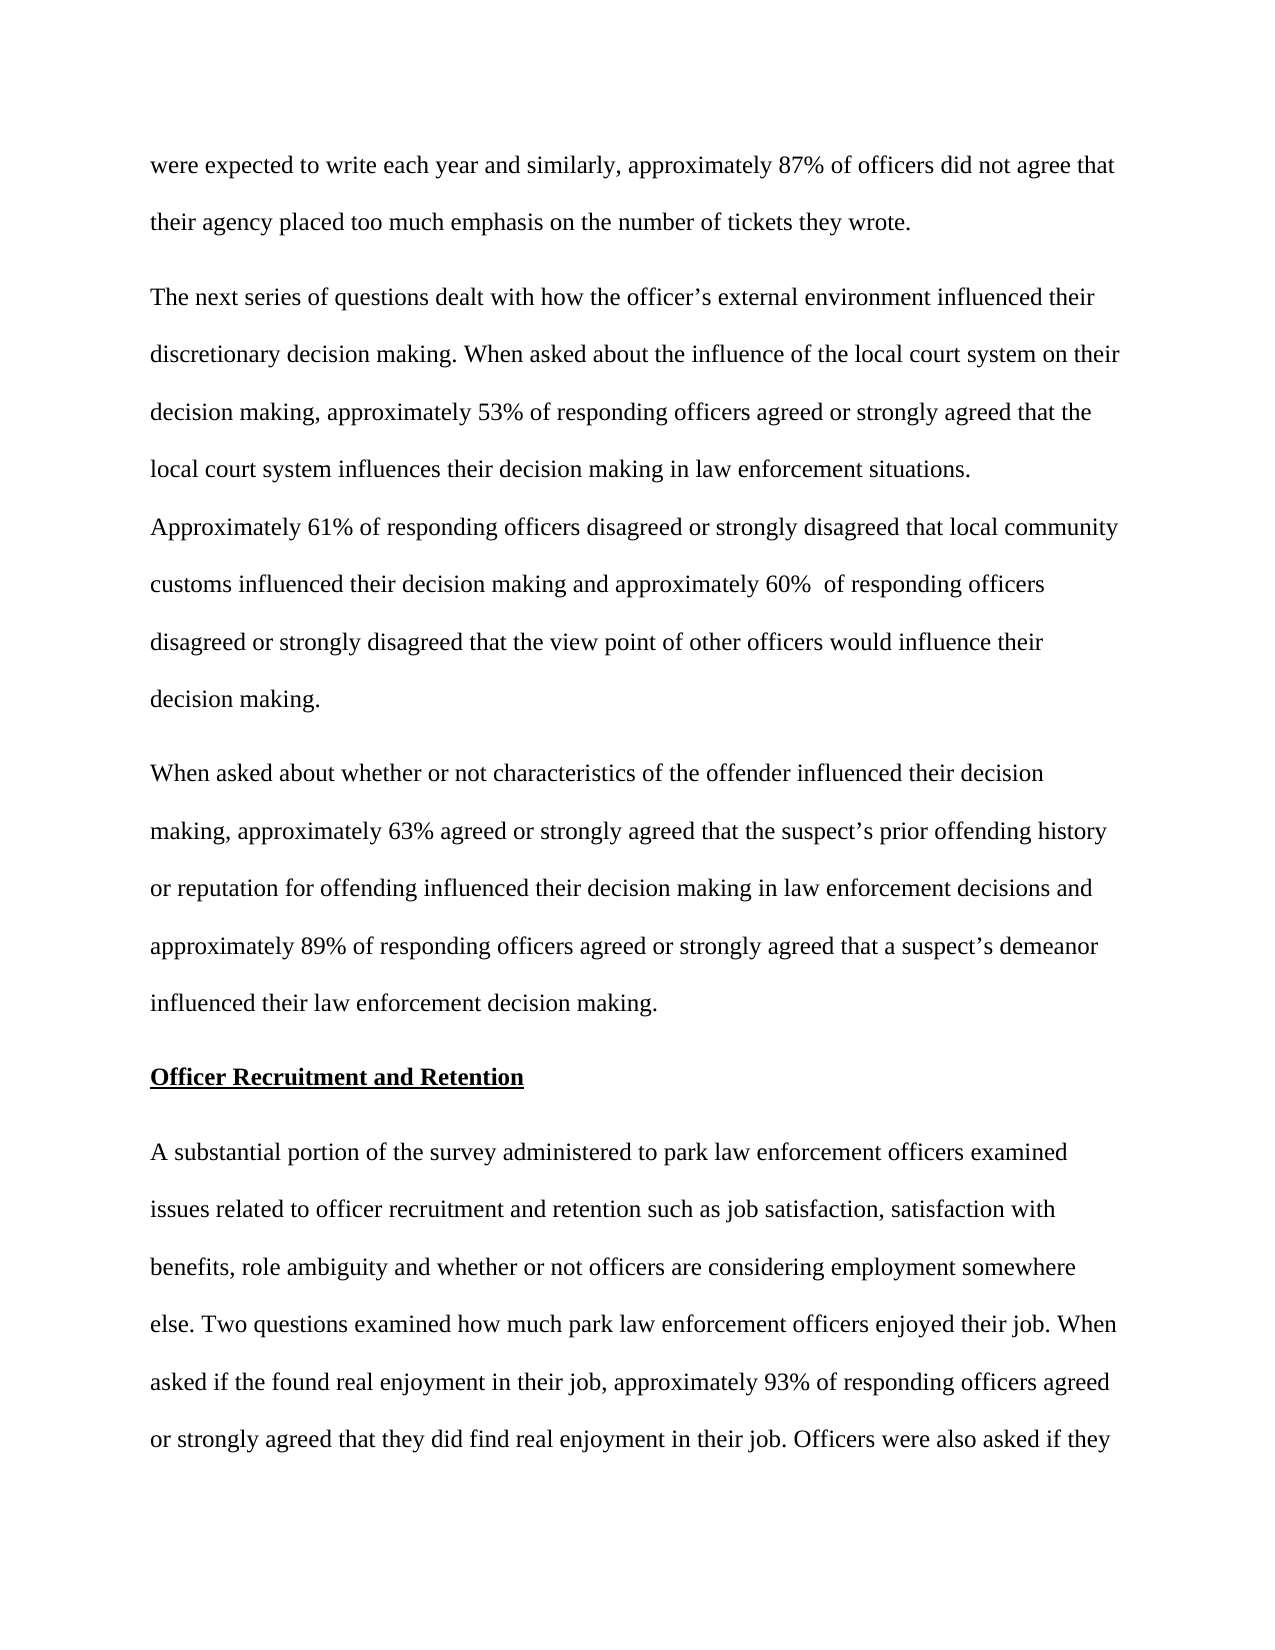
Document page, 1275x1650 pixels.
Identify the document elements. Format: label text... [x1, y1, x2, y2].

text Officer Recruitment and Retention [150, 1062, 1125, 1091]
text The next series of questions dealt with how the officer’s external environment influenced their discretionary decision making. When asked about the influence of the local court system on their decision making, approximately 53% of responding officers agreed or strongly agreed that the local court system influences their decision making in law enforcement situations. Approximately 61% of responding officers disagreed or strongly disagreed that local community customs influenced their decision making and approximately 60% of responding officers disagreed or strongly disagreed that the view point of other officers would influence their decision making. [150, 282, 1125, 713]
text When asked about whether or not characteristics of the offender influenced their decision making, approximately 63% agreed or strongly agreed that the suspect’s prior offending history or reputation for offending influenced their decision making in law enforcement decisions and approximately 89% of responding officers agreed or strongly agreed that a suspect’s demeanor influenced their law enforcement decision making. [150, 758, 1125, 1017]
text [150, 1137, 1125, 1453]
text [150, 150, 1125, 236]
